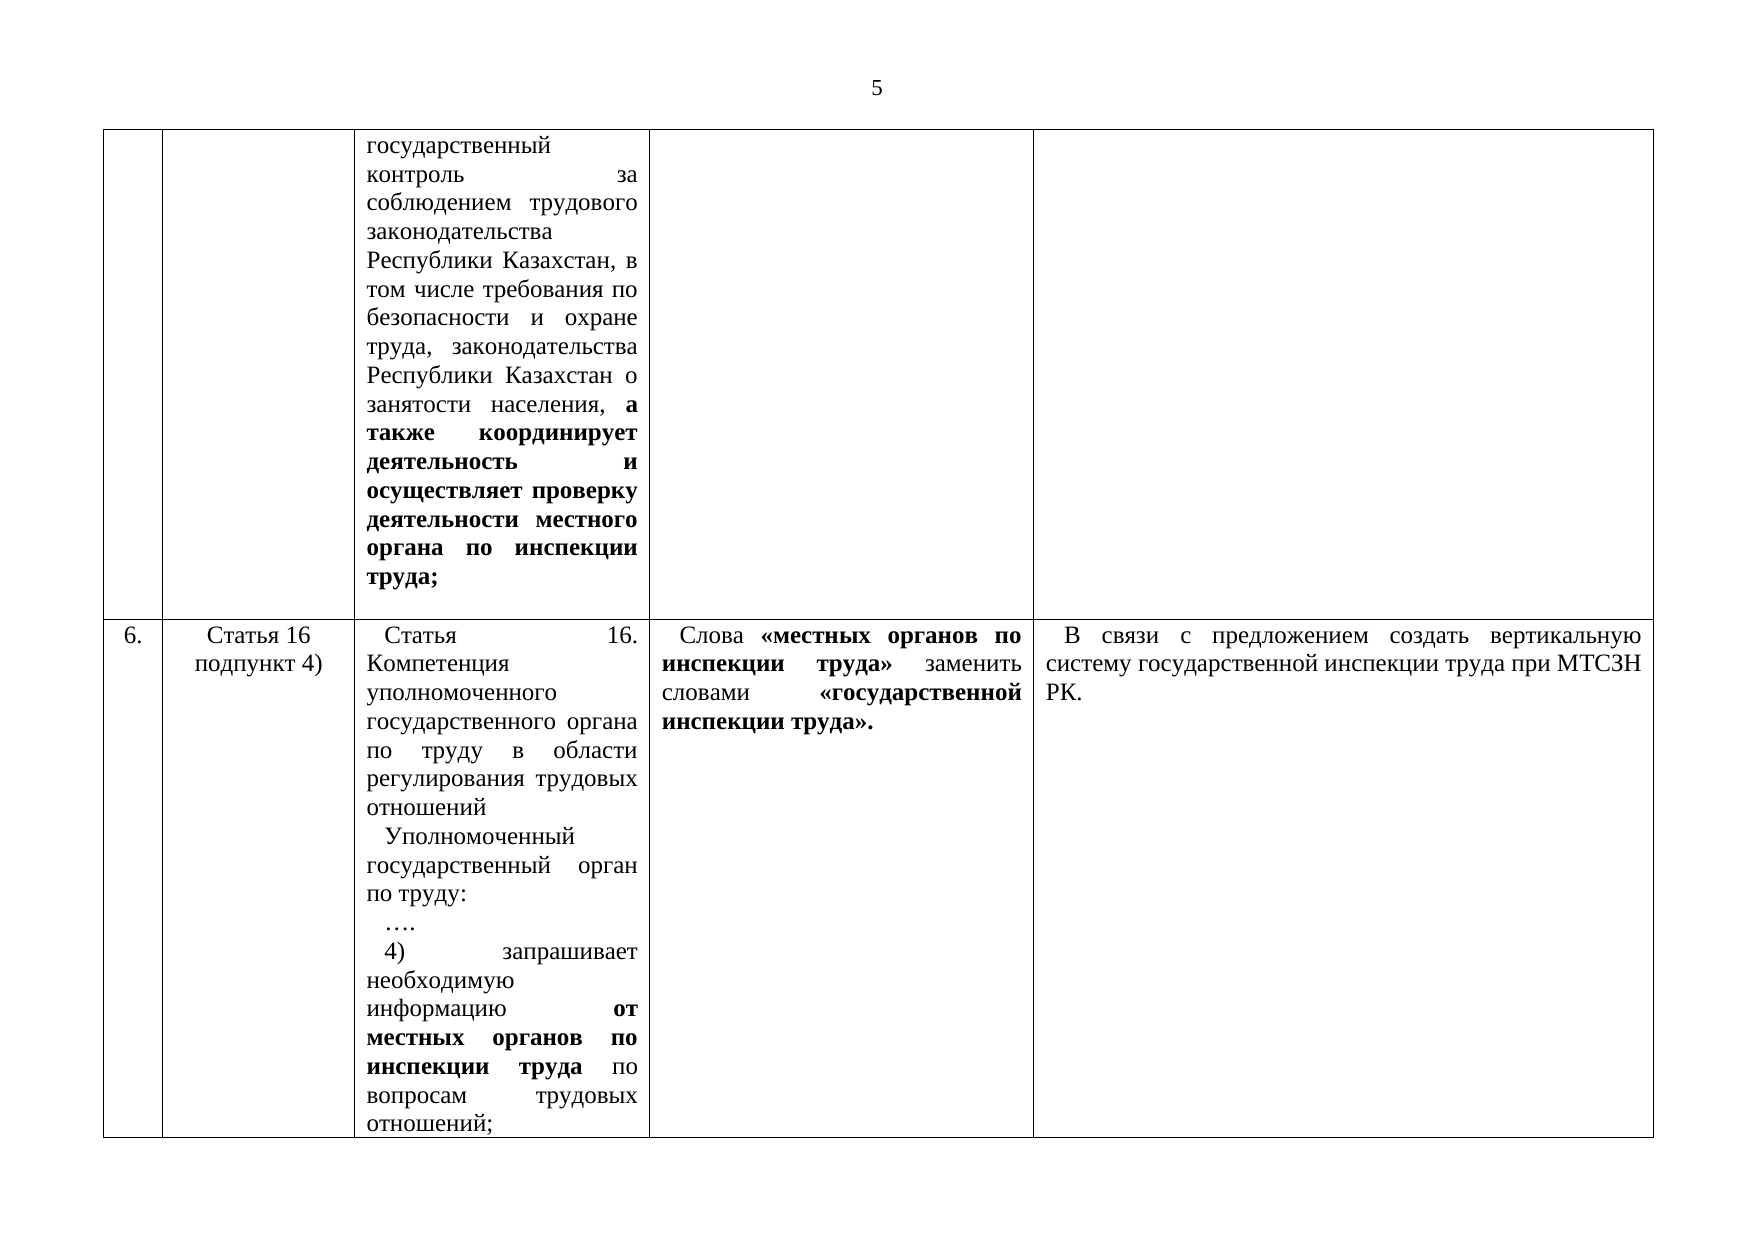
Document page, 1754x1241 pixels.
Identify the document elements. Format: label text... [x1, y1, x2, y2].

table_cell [163, 620, 354, 1137]
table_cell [1034, 130, 1653, 619]
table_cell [650, 620, 1033, 1137]
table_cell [355, 620, 649, 1137]
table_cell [650, 130, 1033, 619]
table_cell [163, 130, 354, 619]
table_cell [1034, 620, 1653, 1137]
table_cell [355, 130, 649, 619]
table_cell 6. [104, 620, 162, 1137]
table_cell 5. [104, 130, 162, 619]
